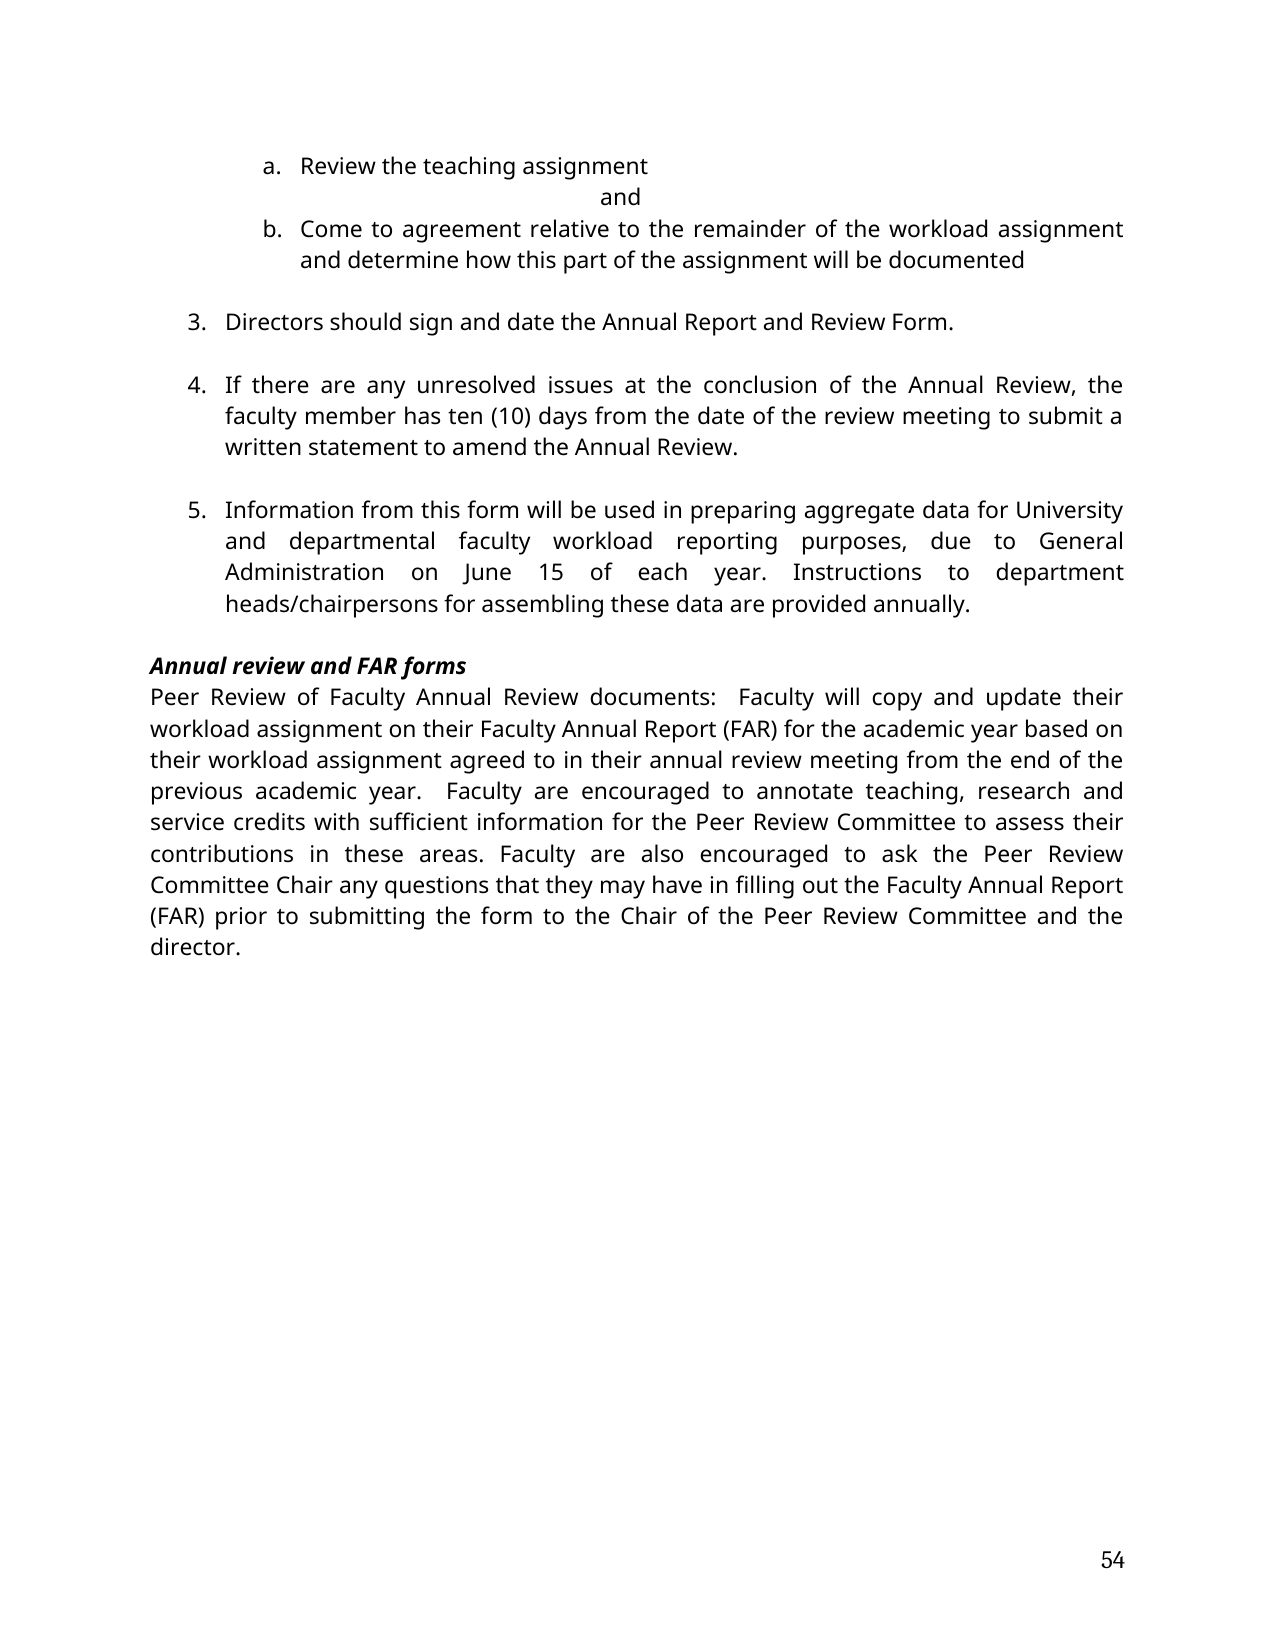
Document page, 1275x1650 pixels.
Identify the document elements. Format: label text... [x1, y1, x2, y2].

list Come to agreement relative to the remainder of the workload assignment and determine how this part of the assignment will be documented [262, 212, 1125, 275]
list Directors should sign and date the Annual Report and Review Form. [187, 306, 1125, 337]
list and [600, 181, 1125, 212]
list Information from this form will be used in preparing aggregate data for University and departmental faculty workload reporting purposes, due to General Administration on June 15 of each year. Instructions to department heads/chairpersons for assembling these data are provided annually. [187, 494, 1125, 619]
text Peer Review of Faculty Annual Review documents: Faculty will copy and update their workload assignment on their Faculty Annual Report (FAR) for the academic year based on their workload assignment agreed to in their annual review meeting from the end of the previous academic year. Faculty are encouraged to annotate teaching, research and service credits with sufficient information for the Peer Review Committee to assess their contributions in these areas. Faculty are also encouraged to ask the Peer Review Committee Chair any questions that they may have in filling out the Faculty Annual Report (FAR) prior to submitting the form to the Chair of the Peer Review Committee and the director. [150, 681, 1125, 962]
text Annual review and FAR forms [150, 650, 1125, 681]
list If there are any unresolved issues at the conclusion of the Annual Review, the faculty member has ten (10) days from the date of the review meeting to submit a written statement to amend the Annual Review. [187, 369, 1125, 462]
list Review the teaching assignment [262, 150, 1125, 181]
